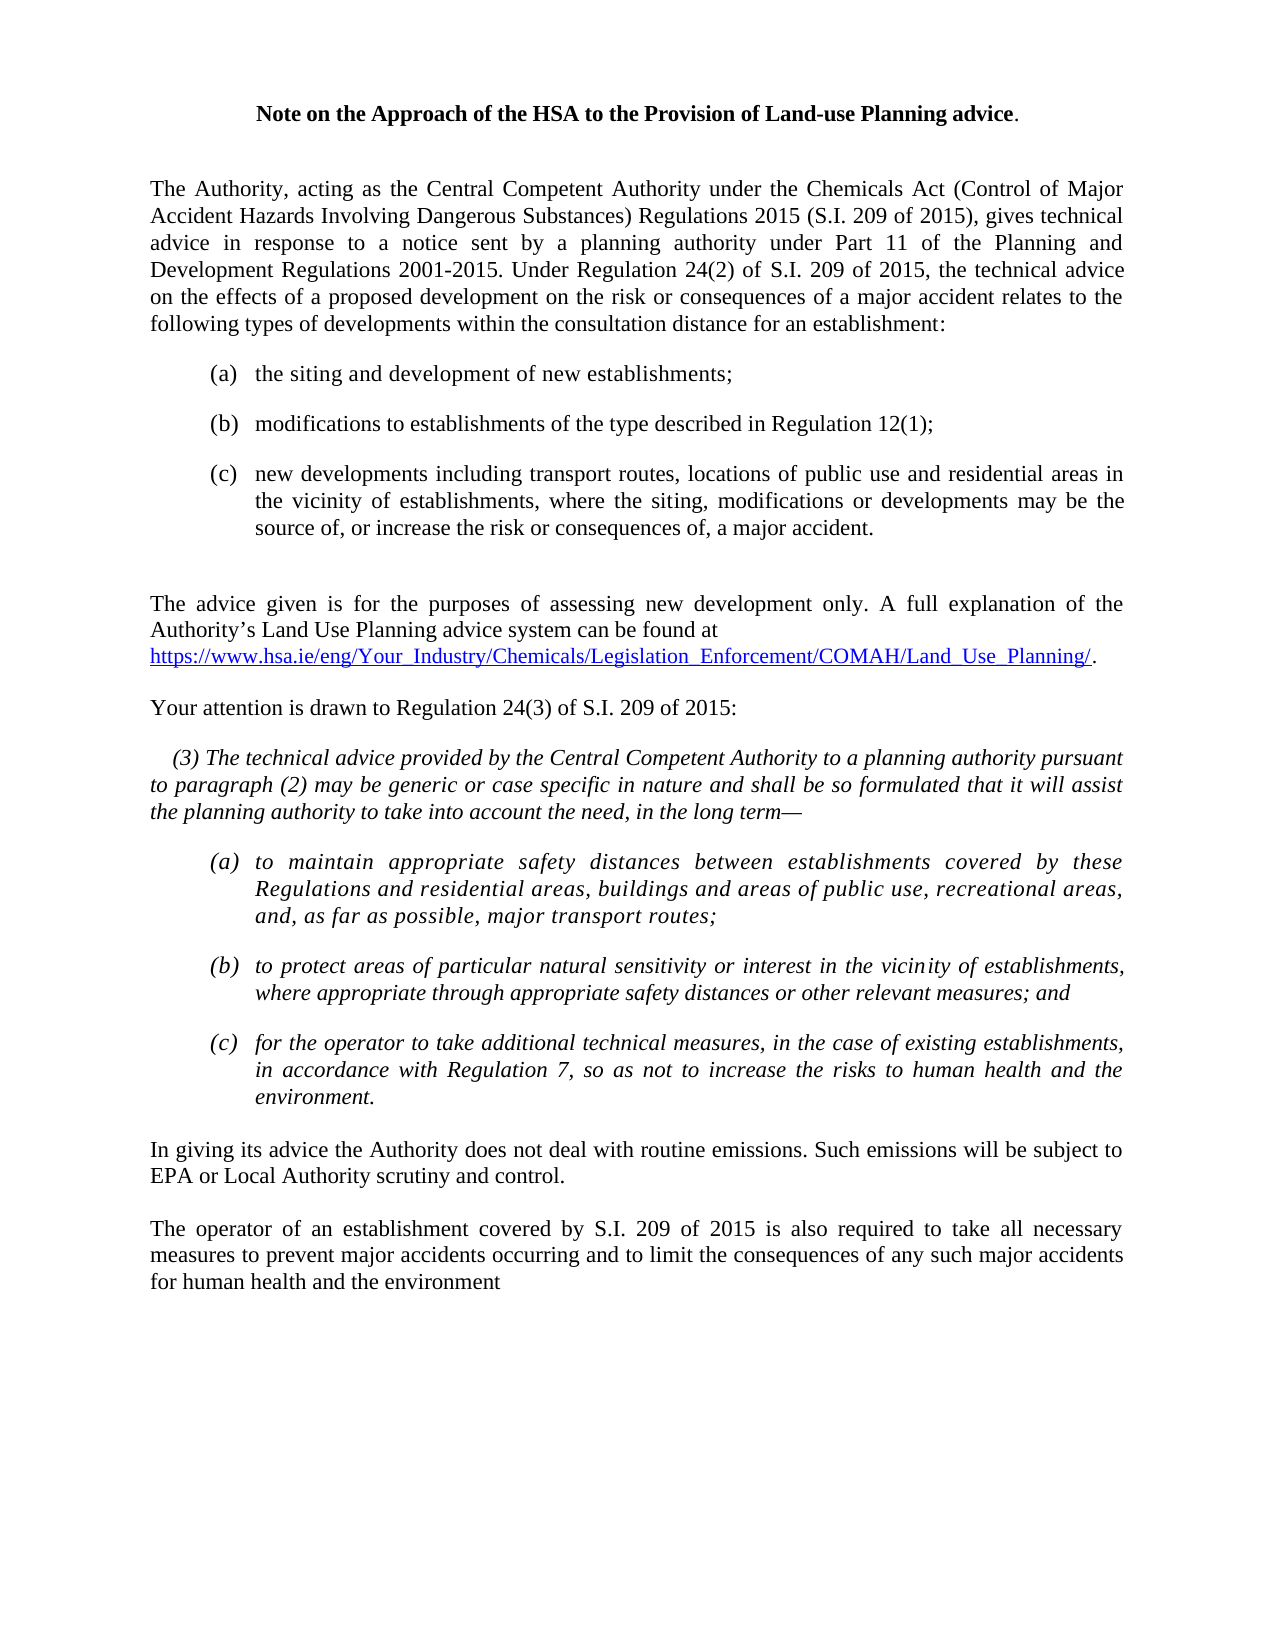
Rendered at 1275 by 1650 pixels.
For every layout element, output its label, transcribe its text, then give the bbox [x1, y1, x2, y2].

text Your attention is drawn to Regulation 24(3) of S.I. 209 of 2015: [150, 694, 1125, 721]
text https://www.hsa.ie/eng/Your_Industry/Chemicals/Legislation_Enforcement/COMAH/Land_Use_Planning/. [150, 643, 1125, 668]
text (3) The technical advice provided by the Central Competent Authority to a planning authority pursuant to paragraph (2) may be generic or case specific in nature and shall be so formulated that it will assist the planning authority to take into account the need, in the long term— [150, 744, 1125, 825]
list modifications to establishments of the type described in Regulation 12(1); [210, 410, 1125, 437]
text The operator of an establishment covered by S.I. 209 of 2015 is also required to take all necessary measures to prevent major accidents occurring and to limit the consequences of any such major accidents for human health and the environment [150, 1215, 1125, 1294]
list the siting and development of new establishments; [210, 359, 1125, 387]
list new developments including transport routes, locations of public use and residential areas in the vicinity of establishments, where the siting, modifications or developments may be the source of, or increase the risk or consequences of, a major accident. [210, 459, 1125, 540]
list to protect areas of particular natural sensitivity or interest in the vicinity of establishments, where appropriate through appropriate safety distances or other relevant measures; and [210, 952, 1125, 1006]
text In giving its advice the Authority does not deal with routine emissions. Such emissions will be subject to EPA or Local Authority scrutiny and control. [150, 1136, 1125, 1189]
list to maintain appropriate safety distances between establishments covered by these Regulations and residential areas, buildings and areas of public use, recreational areas, and, as far as possible, major transport routes; [210, 848, 1125, 929]
text The advice given is for the purposes of assessing new development only. A full explanation of the Authority’s Land Use Planning advice system can be found at [150, 590, 1125, 643]
list for the operator to take additional technical measures, in the case of existing establishments, in accordance with Regulation 7, so as not to increase the risks to human health and the environment. [210, 1029, 1125, 1110]
text The Authority, acting as the Central Competent Authority under the Chemicals Act (Control of Major Accident Hazards Involving Dangerous Substances) Regulations 2015 (S.I. 209 of 2015), gives technical advice in response to a notice sent by a planning authority under Part 11 of the Planning and Development Regulations 2001-2015. Under Regulation 24(2) of S.I. 209 of 2015, the technical advice on the effects of a proposed development on the risk or consequences of a major accident relates to the following types of developments within the consultation distance for an establishment: [150, 175, 1125, 337]
text Note on the Approach of the HSA to the Provision of Land-use Planning advice. [150, 99, 1125, 126]
